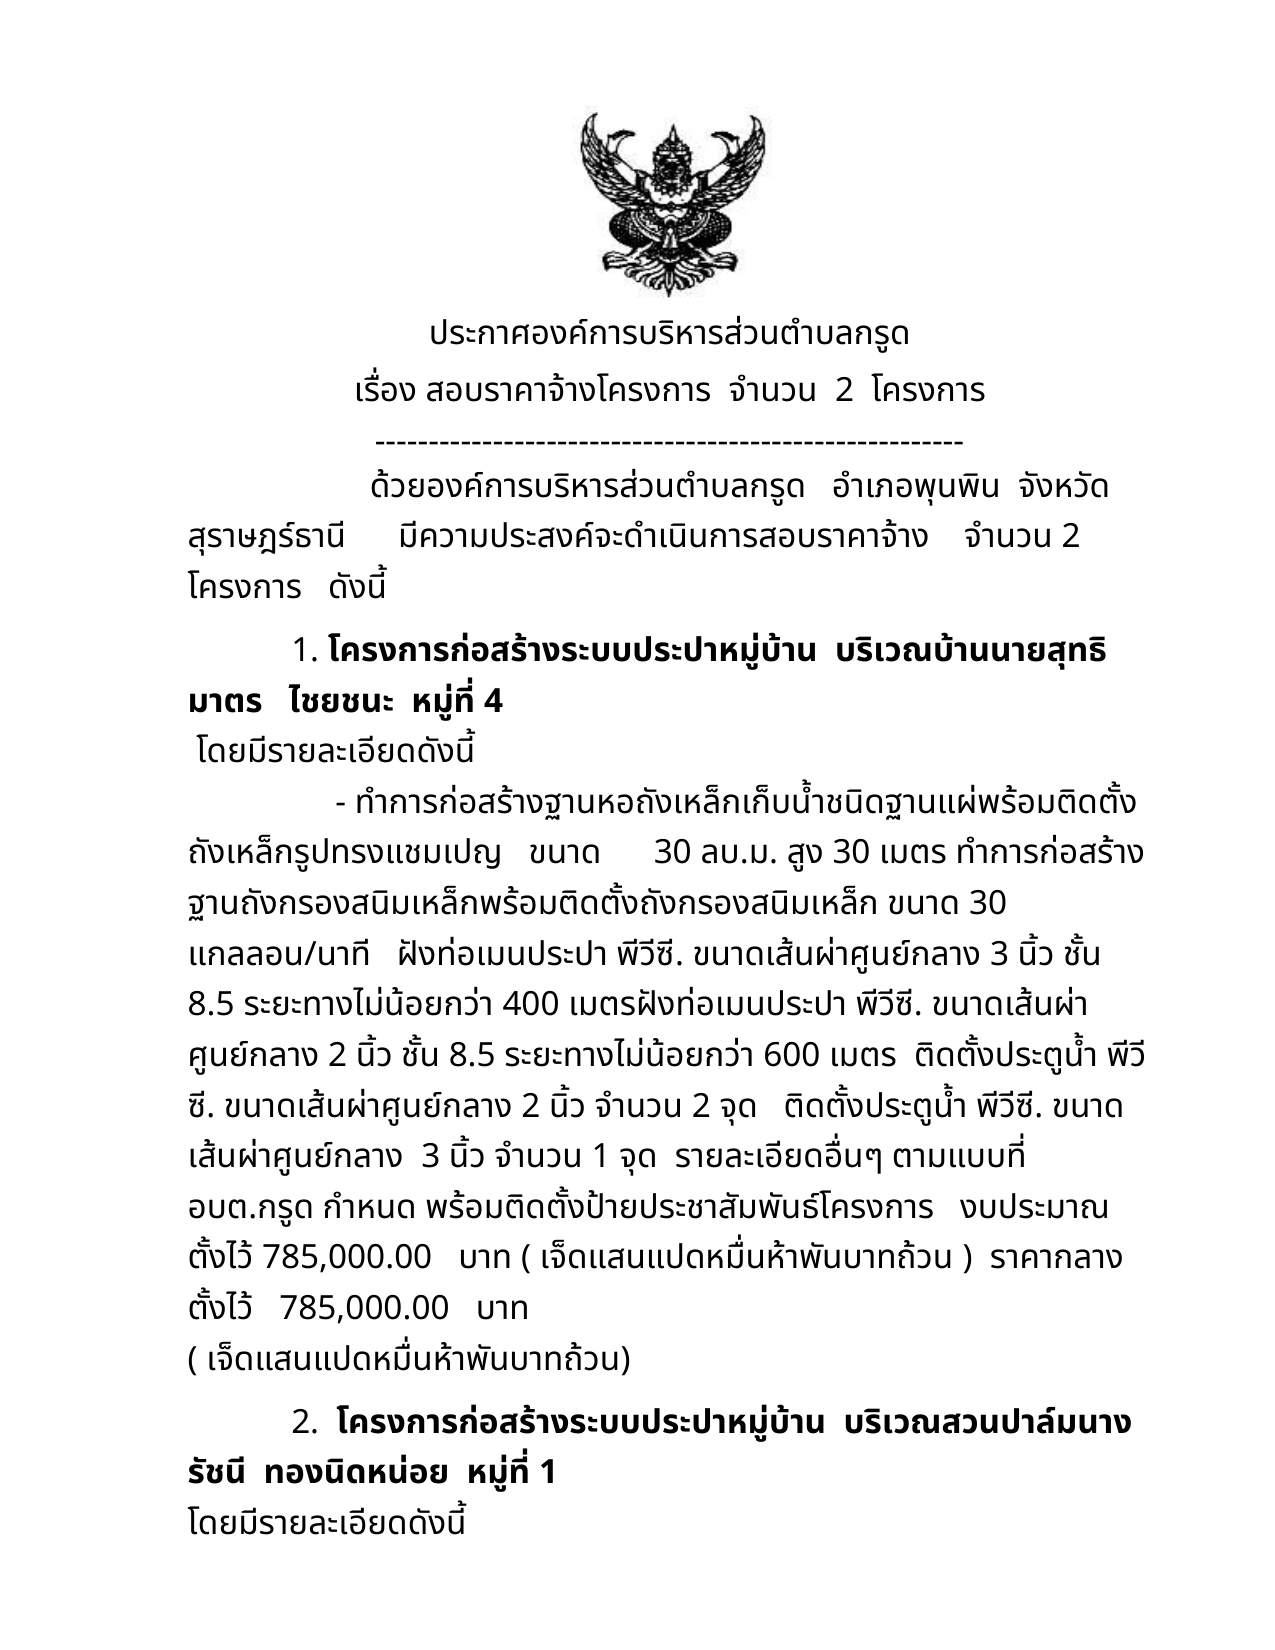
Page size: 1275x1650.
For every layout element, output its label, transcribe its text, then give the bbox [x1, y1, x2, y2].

picture [571, 105, 772, 309]
text ------------------------------------------------------- [187, 416, 1152, 462]
text เรื่อง สอบราคาจ้างโครงการ จำนวน 2 โครงการ [187, 366, 1152, 416]
text โดยมีรายละเอียดดังนี้ [187, 727, 1152, 778]
text 2. โครงการก่อสร้างระบบประปาหมู่บ้าน บริเวณสวนปาล์มนางรัชนี ทองนิดหน่อย หมู่ที่ 1 [187, 1398, 1152, 1499]
list - ทำการก่อสร้างฐานหอถังเหล็กเก็บน้ำชนิดฐานแผ่พร้อมติดตั้งถังเหล็กรูปทรงแชมเปญ ขนาด 30 ลบ.ม. สูง 30 เมตร ทำการก่อสร้างฐานถังกรองสนิมเหล็กพร้อมติดตั้งถังกรองสนิมเหล็ก ขนาด 30 แกลลอน/นาที ฝังท่อเมนประปา พีวีซี. ขนาดเส้นผ่าศูนย์กลาง 3 นิ้ว ชั้น 8.5 ระยะทางไม่น้อยกว่า 400 เมตรฝังท่อเมนประปา พีวีซี. ขนาดเส้นผ่าศูนย์กลาง 2 นิ้ว ชั้น 8.5 ระยะทางไม่น้อยกว่า 600 เมตร ติดตั้งประตูน้ำ พีวีซี. ขนาดเส้นผ่าศูนย์กลาง 2 นิ้ว จำนวน 2 จุด ติดตั้งประตูน้ำ พีวีซี. ขนาดเส้นผ่าศูนย์กลาง 3 นิ้ว จำนวน 1 จุด รายละเอียดอื่นๆ ตามแบบที่ อบต.กรูด กำหนด พร้อมติดตั้งป้ายประชาสัมพันธ์โครงการ งบประมาณ ตั้งไว้ 785,000.00 บาท ( เจ็ดแสนแปดหมื่นห้าพันบาทถ้วน ) ราคากลางตั้งไว้ 785,000.00 บาท ( เจ็ดแสนแปดหมื่นห้าพันบาทถ้วน) [187, 778, 1152, 1385]
text 1. โครงการก่อสร้างระบบประปาหมู่บ้าน บริเวณบ้านนายสุทธิมาตร ไชยชนะ หมู่ที่ 4 [187, 626, 1152, 727]
text โดยมีรายละเอียดดังนี้ [187, 1499, 1152, 1549]
text ด้วยองค์การบริหารส่วนตำบลกรูด อำเภอพุนพิน จังหวัดสุราษฎร์ธานี มีความประสงค์จะดำเนินการสอบราคาจ้าง จำนวน 2 โครงการ ดังนี้ [187, 462, 1152, 613]
subtitle ประกาศองค์การบริหารส่วนตำบลกรูด [187, 309, 1152, 359]
